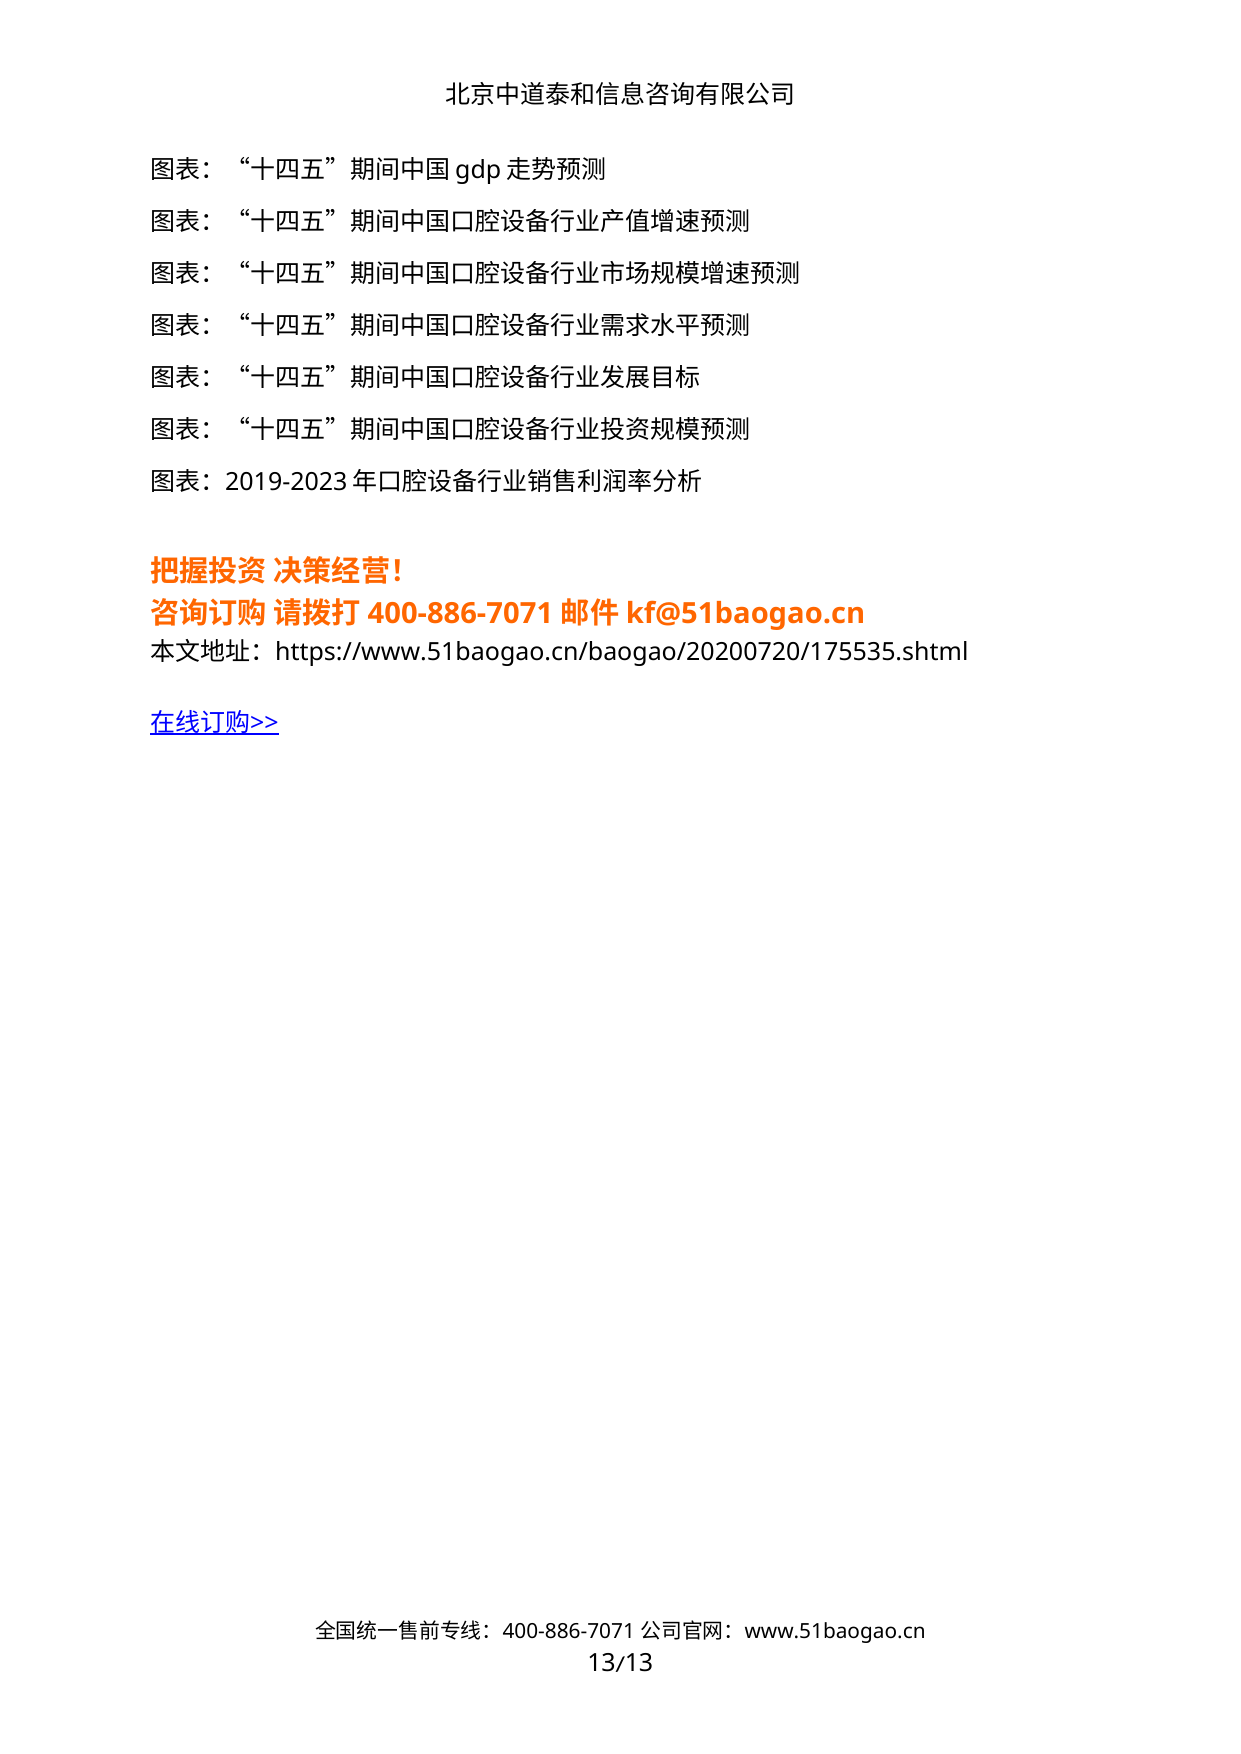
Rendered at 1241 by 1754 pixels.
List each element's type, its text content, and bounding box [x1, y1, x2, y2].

text 图表：“十四五”期间中国口腔设备行业发展目标 [150, 357, 1090, 394]
text 图表：“十四五”期间中国口腔设备行业市场规模增速预测 [150, 254, 1090, 290]
text 图表：“十四五”期间中国口腔设备行业产值增速预测 [150, 202, 1090, 238]
text 在线订购>> [150, 668, 1090, 738]
text 图表：“十四五”期间中国口腔设备行业需求水平预测 [150, 306, 1090, 342]
text 图表：2019-2023年口腔设备行业销售利润率分析 [150, 461, 1090, 497]
text 把握投资 决策经营！咨询订购 请拨打 400-886-7071 邮件 kf@51baogao.cn本文地址：https://www.51baogao.cn/baogao/20200720/175535.shtml [150, 513, 1090, 668]
text 图表：“十四五”期间中国gdp走势预测 [150, 150, 1090, 186]
text 图表：“十四五”期间中国口腔设备行业投资规模预测 [150, 409, 1090, 446]
